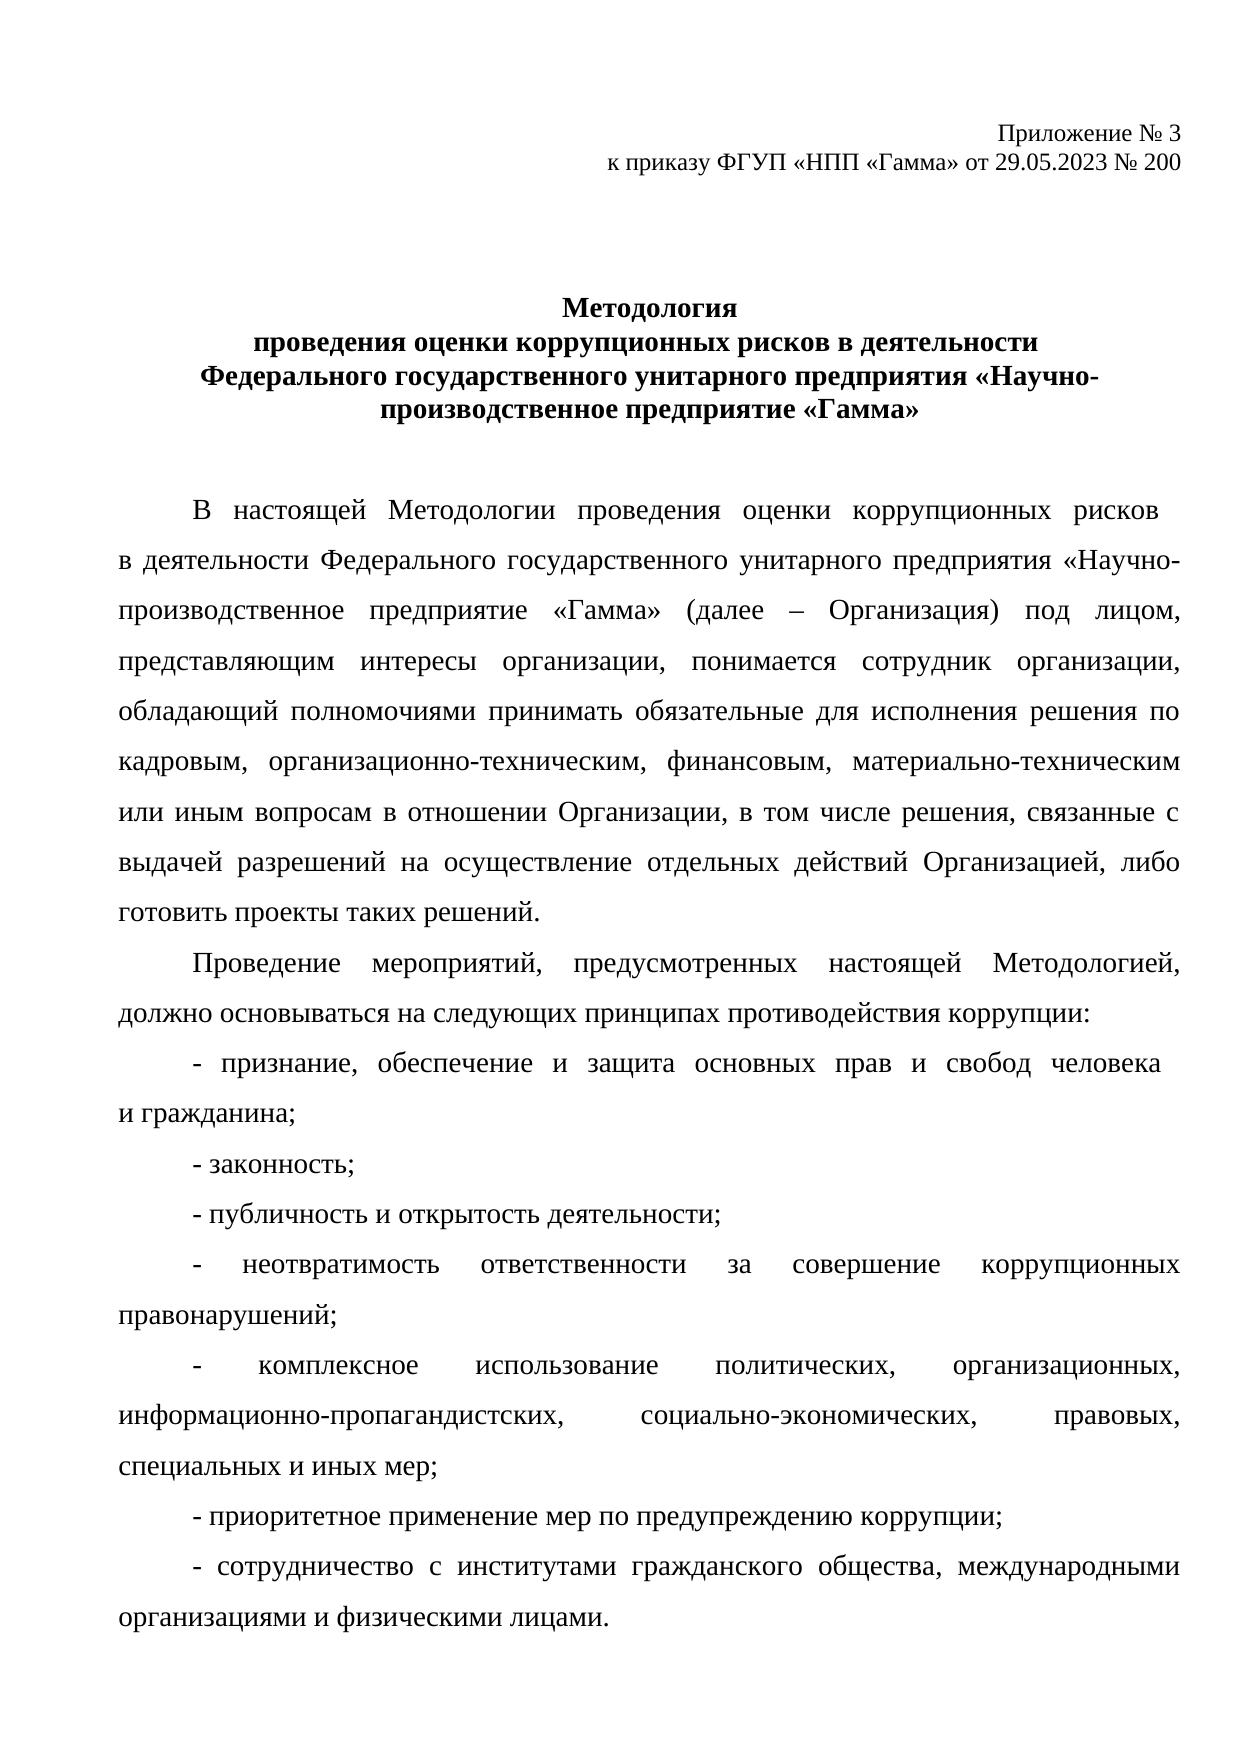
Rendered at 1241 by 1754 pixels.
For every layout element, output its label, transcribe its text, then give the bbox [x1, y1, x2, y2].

text - сотрудничество с институтами гражданского общества, международными организациями и физическими лицами. [118, 1548, 1181, 1632]
text - публичность и открытость деятельности; [118, 1196, 1181, 1230]
text - законность; [118, 1146, 1181, 1179]
text - комплексное использование политических, организационных, информационно-пропагандистских, социально-экономических, правовых, специальных и иных мер; [118, 1347, 1181, 1481]
text - приоритетное применение мер по предупреждению коррупции; [118, 1498, 1181, 1532]
text В настоящей Методологии проведения оценки коррупционных рисков в деятельности Федерального государственного унитарного предприятия «Научно-производственное предприятие «Гамма» (далее – Организация) под лицом, представляющим интересы организации, понимается сотрудник организации, обладающий полномочиями принимать обязательные для исполнения решения по кадровым, организационно-техническим, финансовым, материально-техническим или иным вопросам в отношении Организации, в том числе решения, связанные с выдачей разрешений на осуществление отдельных действий Организацией, либо готовить проекты таких решений. [118, 492, 1181, 928]
text проведения оценки коррупционных рисков в деятельности Федерального государственного унитарного предприятия «Научно-производственное предприятие «Гамма» [118, 324, 1181, 425]
text Приложение № 3 [650, 118, 1181, 147]
text к приказу ФГУП «НПП «Гамма» от 29.05.2023 № 200 [605, 147, 1181, 176]
text Проведение мероприятий, предусмотренных настоящей Методологией, должно основываться на следующих принципах противодействия коррупции: [118, 945, 1181, 1028]
text - неотвратимость ответственности за совершение коррупционных правонарушений; [118, 1247, 1181, 1330]
text - признание, обеспечение и защита основных прав и свобод человека и гражданина; [118, 1045, 1181, 1129]
text Методология [118, 291, 1181, 324]
